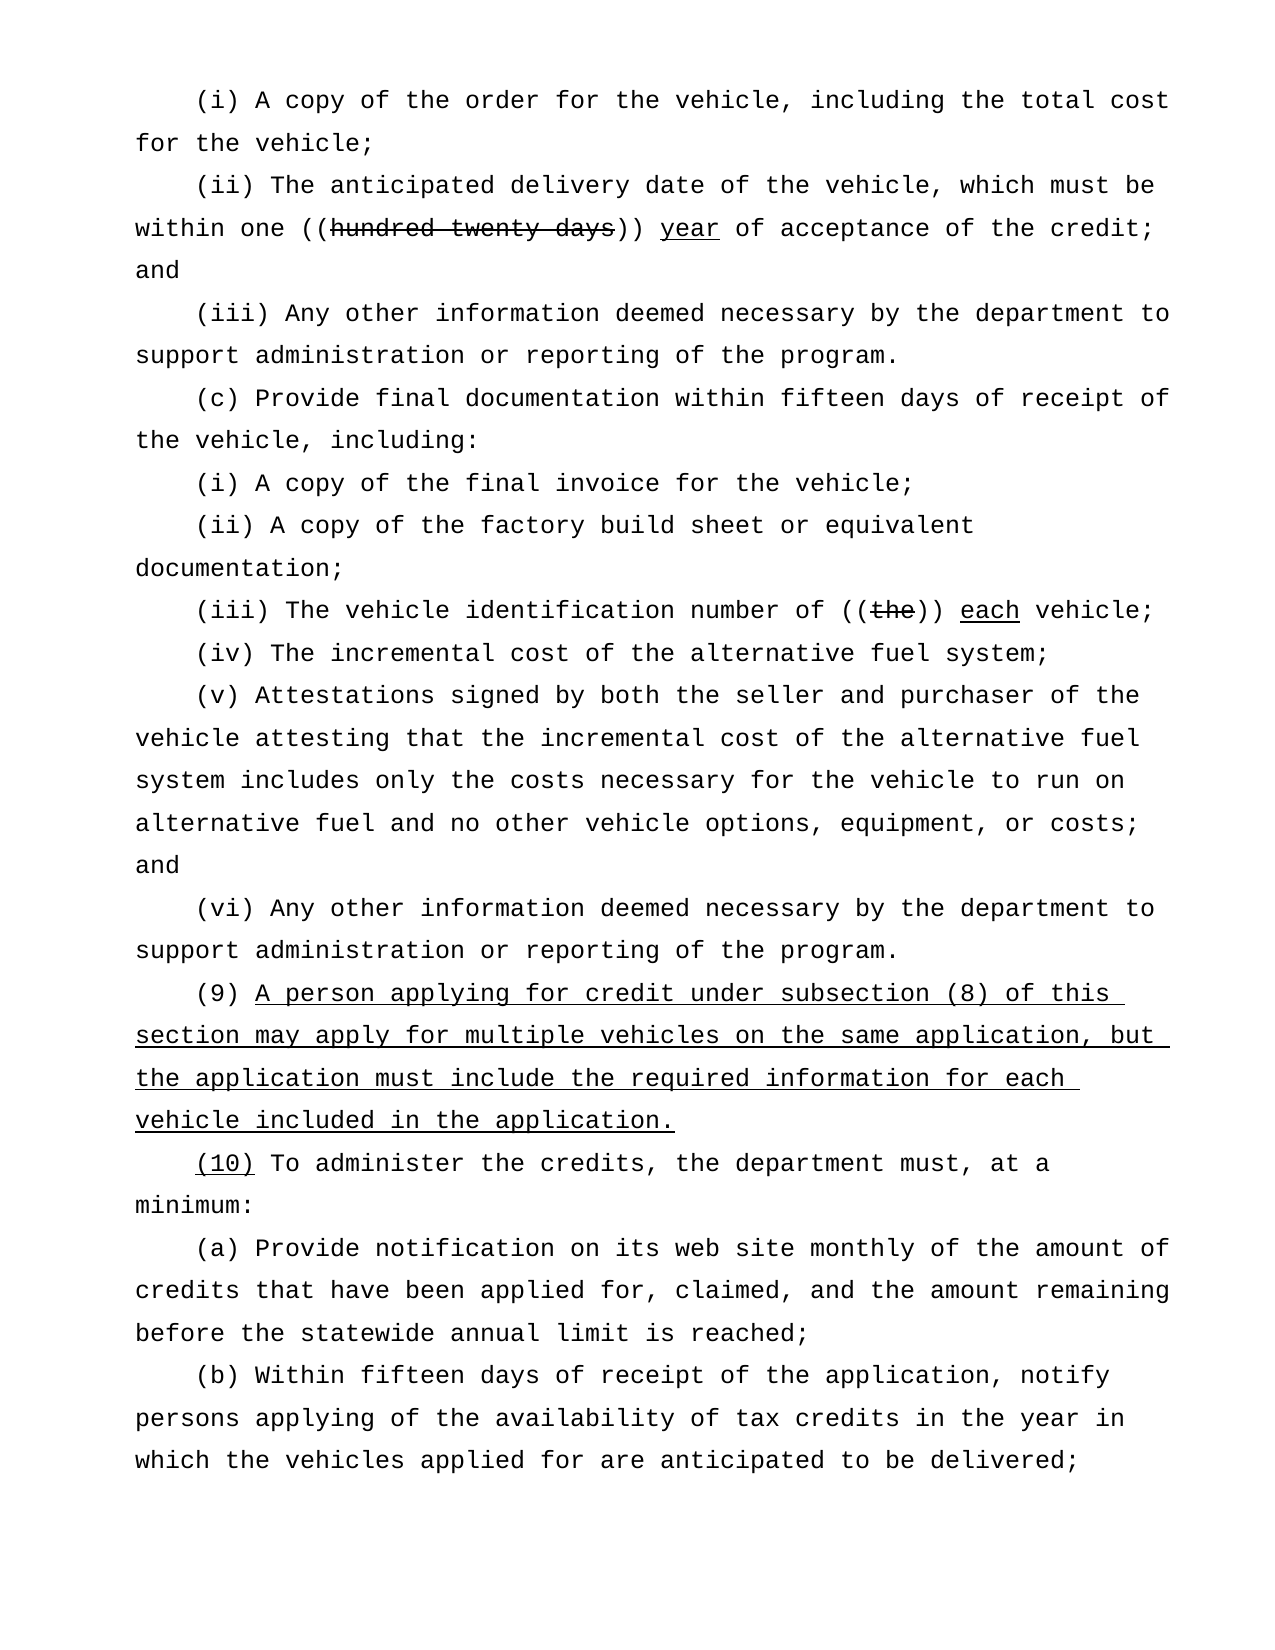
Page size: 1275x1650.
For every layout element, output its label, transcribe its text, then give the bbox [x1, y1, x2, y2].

text (9) A person applying for credit under subsection (8) of this section may apply for multiple vehicles on the same application, but the application must include the required information for each vehicle included in the application. [135, 967, 1170, 1046]
text (iii) Any other information deemed necessary by the department to support administration or reporting of the program. [135, 287, 1170, 372]
text (v) Attestations signed by both the seller and purchaser of the vehicle attesting that the incremental cost of the alternative fuel system includes only the costs necessary for the vehicle to run on alternative fuel and no other vehicle options, equipment, or costs; and [135, 670, 1170, 882]
text (i) A copy of the final invoice for the vehicle; [135, 457, 1170, 500]
text (ii) The anticipated delivery date of the vehicle, which must be within one ((hundred twenty days)) year of acceptance of the credit; and [135, 160, 1170, 287]
text (a) Provide notification on its web site monthly of the amount of credits that have been applied for, claimed, and the amount remaining before the statewide annual limit is reached; [135, 1222, 1170, 1350]
text (iii) The vehicle identification number of ((the)) each vehicle; [135, 585, 1170, 627]
text (vi) Any other information deemed necessary by the department to support administration or reporting of the program. [135, 882, 1170, 967]
text (ii) A copy of the factory build sheet or equivalent documentation; [135, 500, 1170, 585]
text (9) A person applying for credit under subsection (8) of this section may apply for multiple vehicles on the same application, but the application must include the required information for each vehicle included in the application. [135, 1048, 1170, 1137]
text (c) Provide final documentation within fifteen days of receipt of the vehicle, including: [135, 372, 1170, 457]
text (10) To administer the credits, the department must, at a minimum: [135, 1137, 1170, 1222]
text (b) Within fifteen days of receipt of the application, notify persons applying of the availability of tax credits in the year in which the vehicles applied for are anticipated to be delivered; [135, 1350, 1170, 1477]
text (iv) The incremental cost of the alternative fuel system; [135, 627, 1170, 670]
text (i) A copy of the order for the vehicle, including the total cost for the vehicle; [135, 75, 1170, 160]
